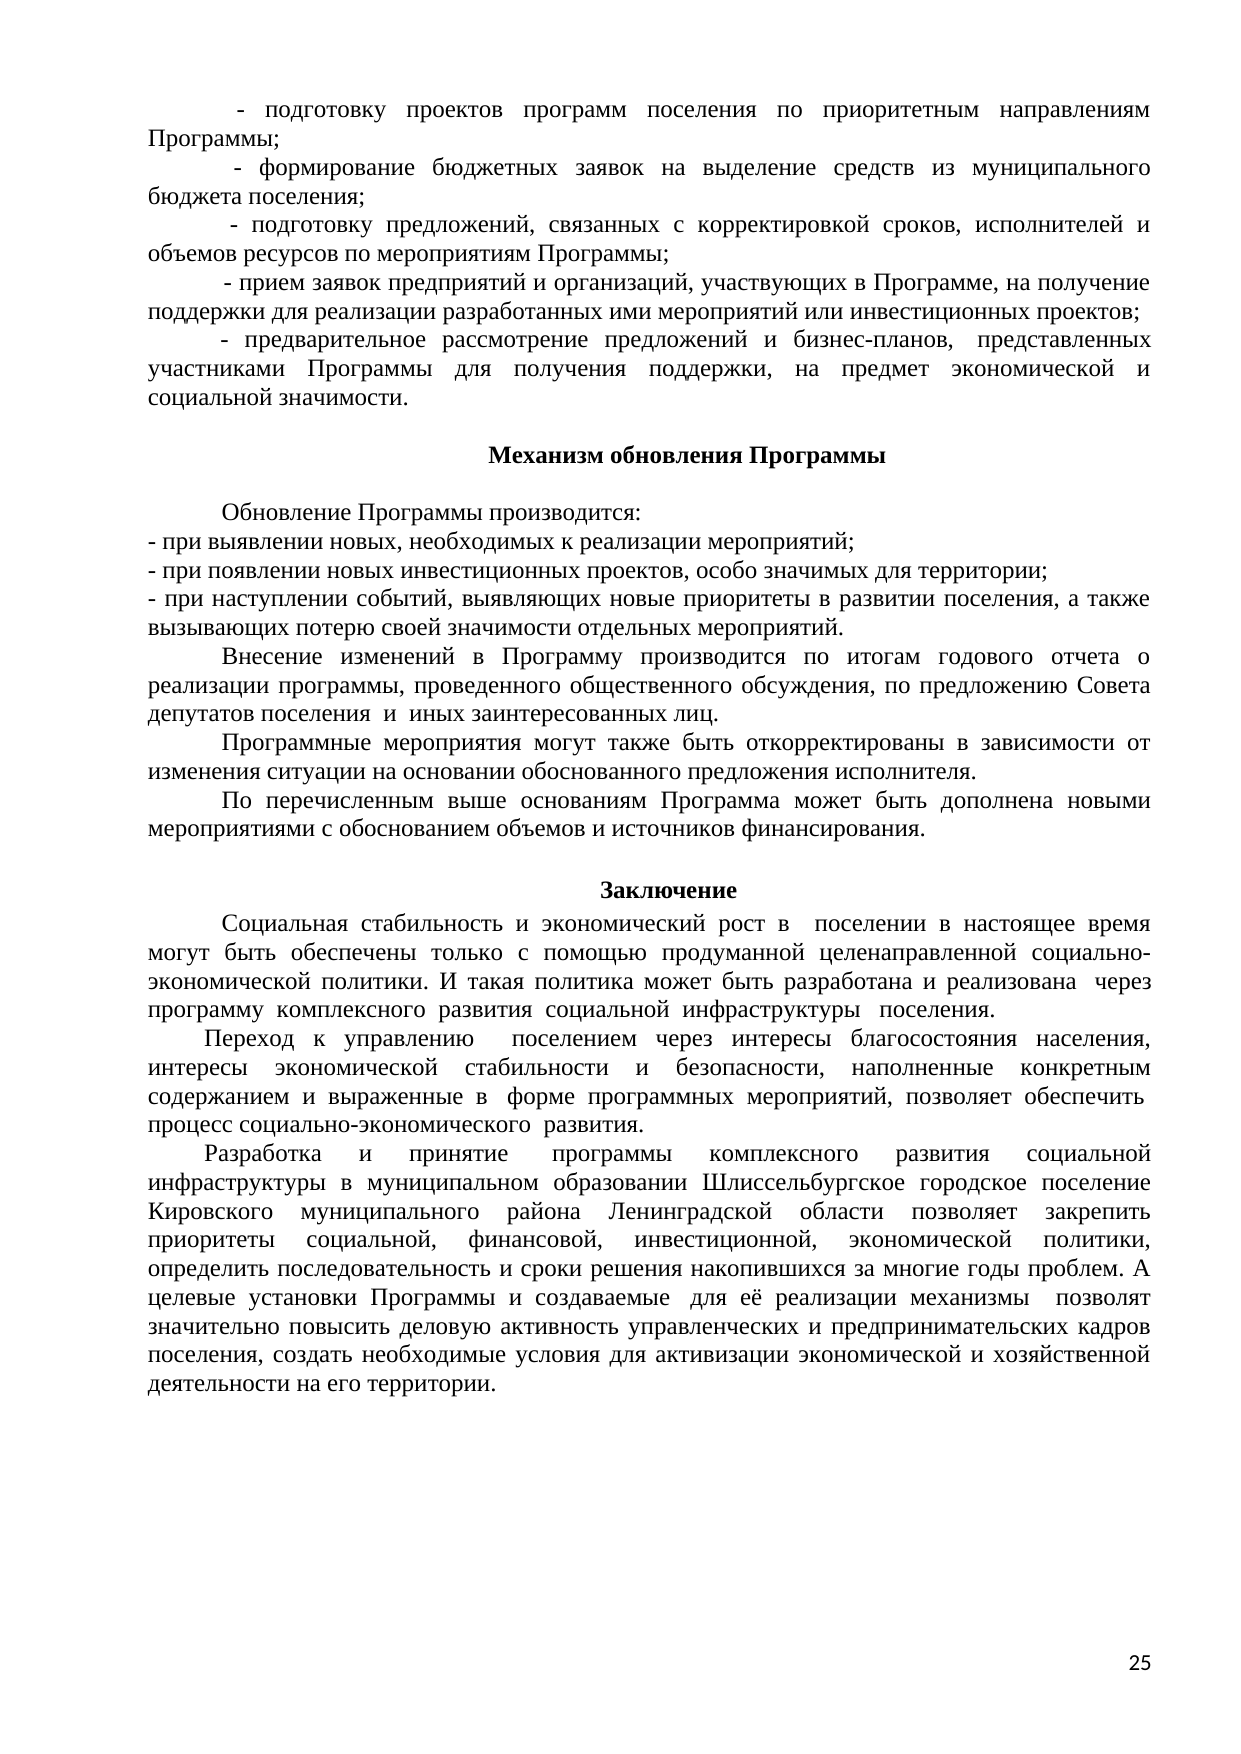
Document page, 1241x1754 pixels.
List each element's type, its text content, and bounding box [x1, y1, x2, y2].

text - предварительное рассмотрение предложений и бизнес-планов, представленных участниками Программы для получения поддержки, на предмет экономической и социальной значимости. [148, 324, 1152, 411]
text Внесение изменений в Программу производится по итогам годового отчета о реализации программы, проведенного общественного обсуждения, по предложению Совета депутатов поселения и иных заинтересованных лиц. [148, 641, 1152, 727]
text Разработка и принятие программы комплексного развития социальной инфраструктуры в муниципальном образовании Шлиссельбургское городское поселение Кировского муниципального района Ленинградской области позволяет закрепить приоритеты социальной, финансовой, инвестиционной, экономической политики, определить последовательность и сроки решения накопившихся за многие годы проблем. А целевые установки Программы и создаваемые для её реализации механизмы позволят значительно повысить деловую активность управленческих и предпринимательских кадров поселения, создать необходимые условия для активизации экономической и хозяйственной деятельности на его территории. [148, 1138, 1152, 1397]
subtitle Заключение [185, 875, 1152, 904]
text Программные мероприятия могут также быть откорректированы в зависимости от изменения ситуации на основании обоснованного предложения исполнителя. [148, 727, 1152, 785]
text - подготовку предложений, связанных с корректировкой сроков, исполнителей и объемов ресурсов по мероприятиям Программы; [148, 209, 1152, 267]
text - при наступлении событий, выявляющих новые приоритеты в развитии поселения, а также вызывающих потерю своей значимости отдельных мероприятий. [148, 583, 1152, 641]
text По перечисленным выше основаниям Программа может быть дополнена новыми мероприятиями с обоснованием объемов и источников финансирования. [148, 785, 1152, 842]
text Обновление Программы производится: [148, 497, 1152, 526]
text - подготовку проектов программ поселения по приоритетным направлениям Программы; [148, 94, 1152, 152]
text - прием заявок предприятий и организаций, участвующих в Программе, на получение поддержки для реализации разработанных ими мероприятий или инвестиционных проектов; [148, 267, 1152, 324]
text - при выявлении новых, необходимых к реализации мероприятий; [148, 526, 1152, 555]
text - при появлении новых инвестиционных проектов, особо значимых для территории; [148, 555, 1152, 583]
text Переход к управлению поселением через интересы благосостояния населения, интересы экономической стабильности и безопасности, наполненные конкретным содержанием и выраженные в форме программных мероприятий, позволяет обеспечить процесс социально-экономического развития. [148, 1023, 1152, 1138]
text Механизм обновления Программы [148, 440, 1152, 468]
text Социальная стабильность и экономический рост в поселении в настоящее время могут быть обеспечены только с помощью продуманной целенаправленной социально-экономической политики. И такая политика может быть разработана и реализована через программу комплексного развития социальной инфраструктуры поселения. [148, 908, 1152, 1023]
text - формирование бюджетных заявок на выделение средств из муниципального бюджета поселения; [148, 152, 1152, 209]
